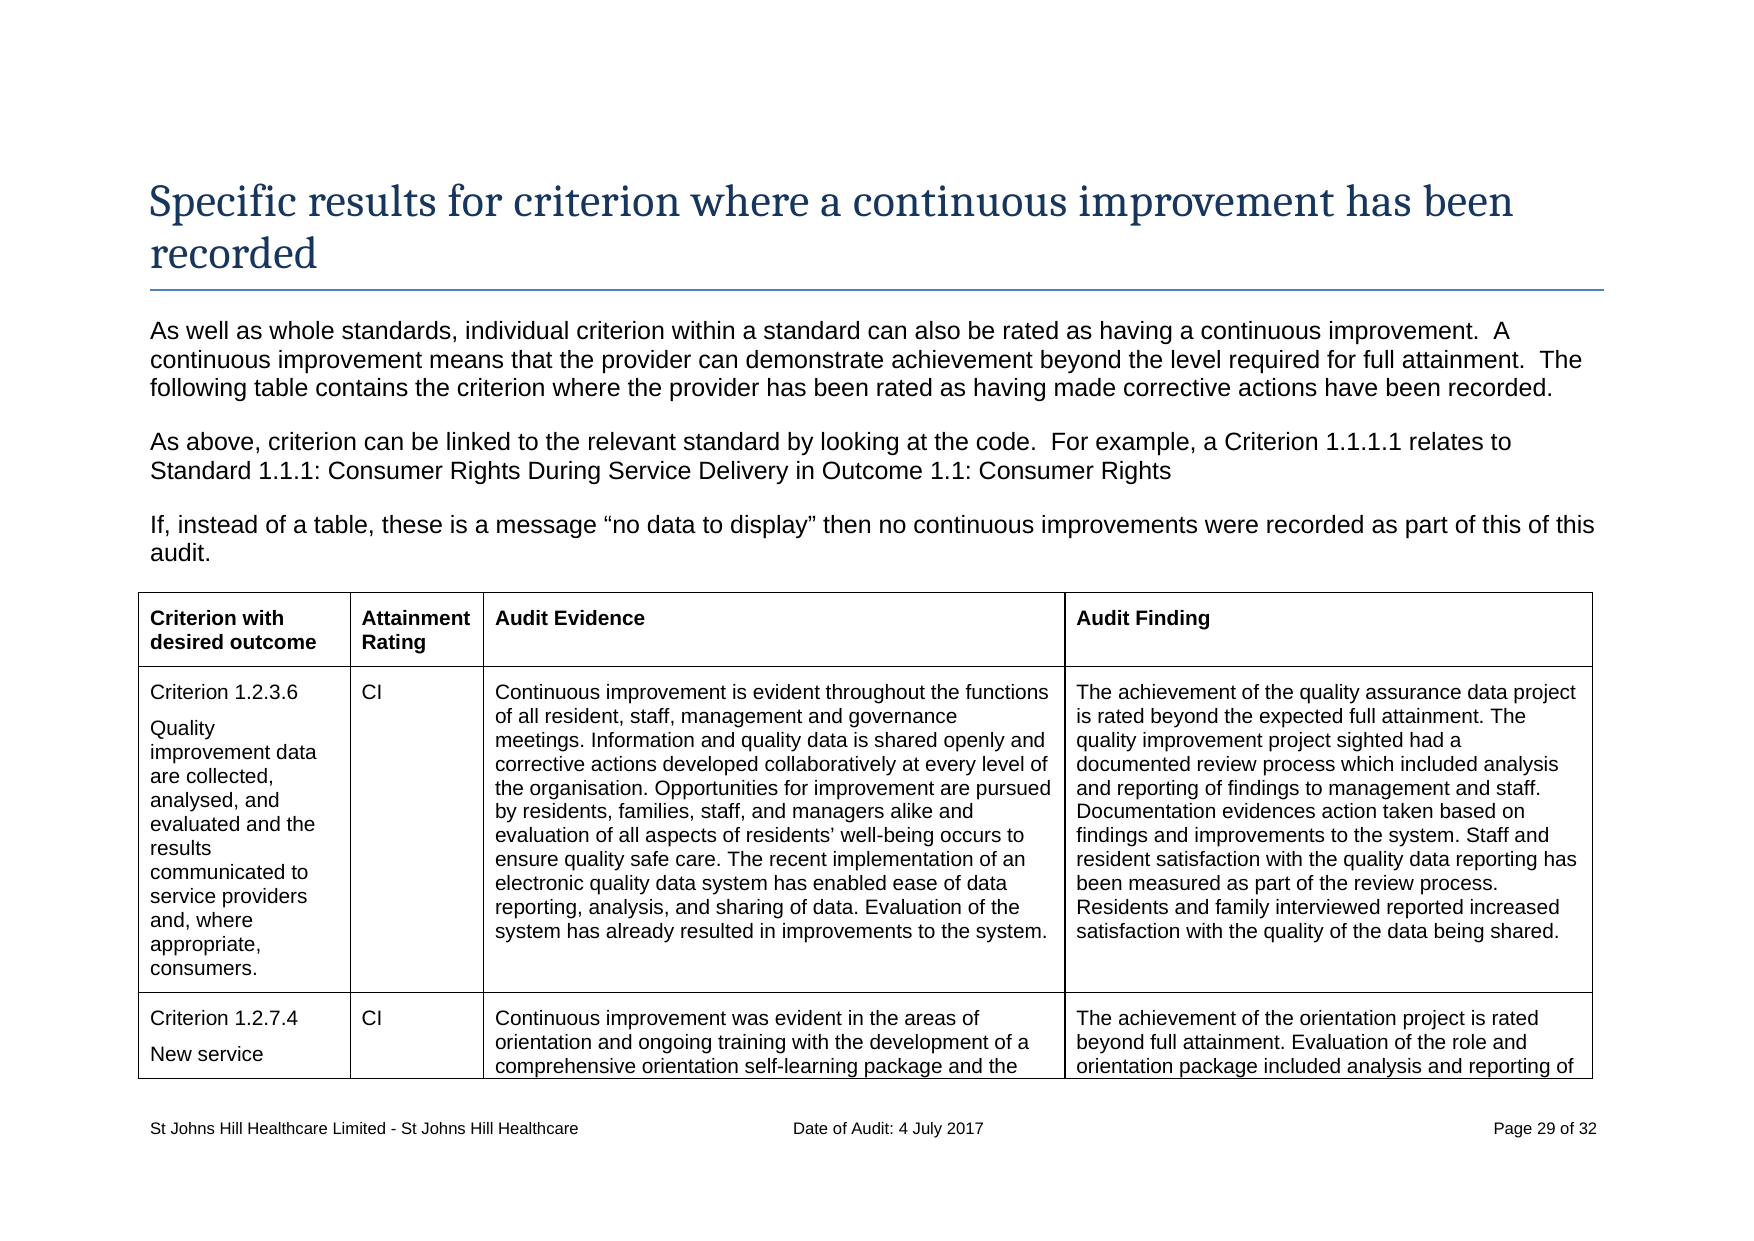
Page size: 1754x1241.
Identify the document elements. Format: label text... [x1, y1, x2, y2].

table_header Audit Finding [1066, 593, 1592, 666]
table_cell The achievement of the quality assurance data project is rated beyond the expected full attainment. The quality improvement project sighted had a documented review process which included analysis and reporting of findings to management and staff. Documentation evidences action taken based on findings and improvements to the system. Staff and resident satisfaction with the quality data reporting has been measured as part of the review process. Residents and family interviewed reported increased satisfaction with the quality of the data being shared. [1066, 667, 1592, 992]
table_header Criterion with desired outcome [139, 593, 350, 666]
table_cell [139, 993, 350, 1077]
table_header Attainment Rating [351, 593, 483, 666]
table_cell Criterion 1.2.3.6 Quality improvement data are collected, analysed, and evaluated and the results communicated to service providers and, where appropriate, consumers. [139, 667, 350, 992]
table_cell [1066, 993, 1592, 1077]
table_cell CI [351, 667, 483, 992]
text If, instead of a table, these is a message “no data to display” then no continuous improvements were recorded as part of this of this audit. [150, 509, 1604, 567]
subtitle Specific results for criterion where a continuous improvement has been recorded [150, 175, 1604, 289]
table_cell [484, 993, 1064, 1077]
table_cell CI [351, 993, 483, 1077]
table_cell Continuous improvement is evident throughout the functions of all resident, staff, management and governance meetings. Information and quality data is shared openly and corrective actions developed collaboratively at every level of the organisation. Opportunities for improvement are pursued by residents, families, staff, and managers alike and evaluation of all aspects of residents’ well-being occurs to ensure quality safe care. The recent implementation of an electronic quality data system has enabled ease of data reporting, analysis, and sharing of data. Evaluation of the system has already resulted in improvements to the system. [484, 667, 1064, 992]
text As above, criterion can be linked to the relevant standard by looking at the code. For example, a Criterion 1.1.1.1 relates to Standard 1.1.1: Consumer Rights During Service Delivery in Outcome 1.1: Consumer Rights [150, 427, 1604, 484]
text As well as whole standards, individual criterion within a standard can also be rated as having a continuous improvement. A continuous improvement means that the provider can demonstrate achievement beyond the level required for full attainment. The following table contains the criterion where the provider has been rated as having made corrective actions have been recorded. [150, 316, 1604, 402]
table_header Audit Evidence [484, 593, 1064, 666]
